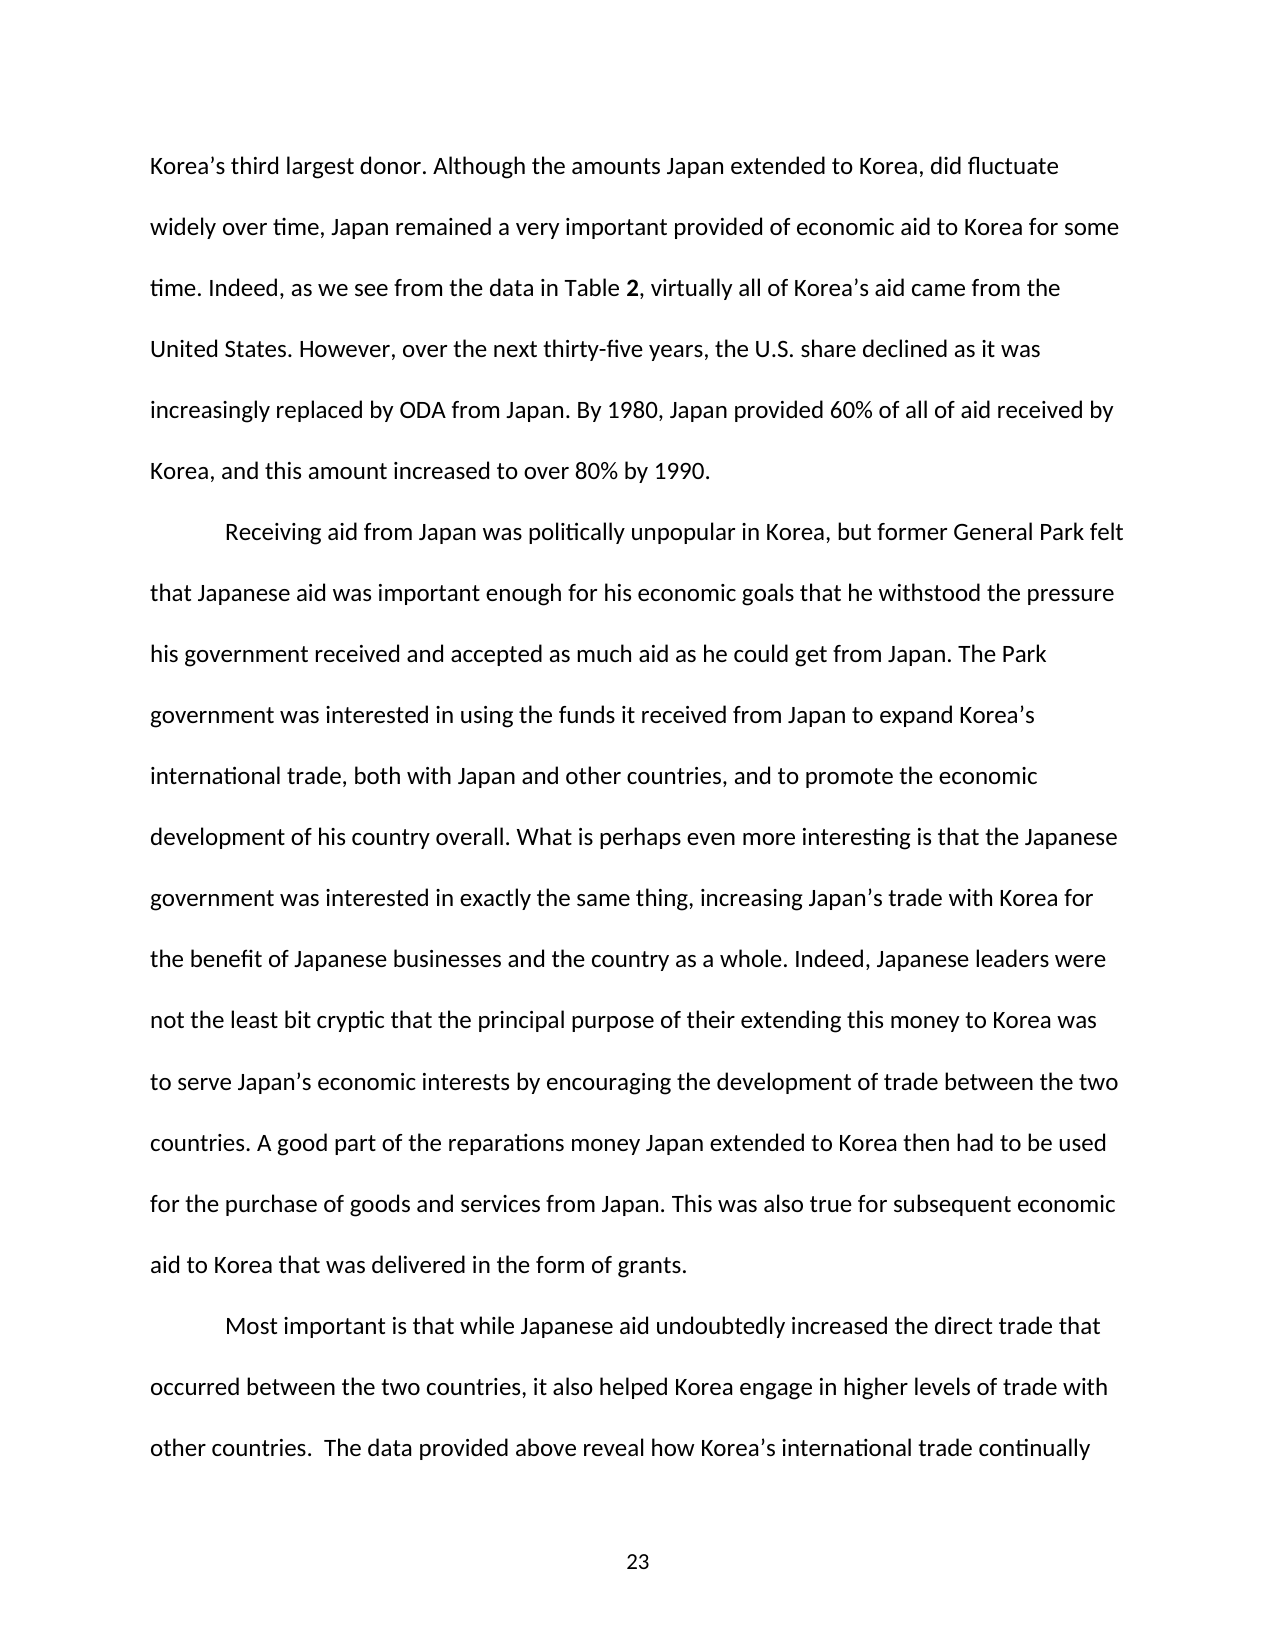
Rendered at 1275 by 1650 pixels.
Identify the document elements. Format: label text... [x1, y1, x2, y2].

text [150, 150, 1125, 486]
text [150, 1310, 1125, 1462]
text Receiving aid from Japan was politically unpopular in Korea, but former General Park felt that Japanese aid was important enough for his economic goals that he withstood the pressure his government received and accepted as much aid as he could get from Japan. The Park government was interested in using the funds it received from Japan to expand Korea’s international trade, both with Japan and other countries, and to promote the economic development of his country overall. What is perhaps even more interesting is that the Japanese government was interested in exactly the same thing, increasing Japan’s trade with Korea for the benefit of Japanese businesses and the country as a whole. Indeed, Japanese leaders were not the least bit cryptic that the principal purpose of their extending this money to Korea was to serve Japan’s economic interests by encouraging the development of trade between the two countries. A good part of the reparations money Japan extended to Korea then had to be used for the purchase of goods and services from Japan. This was also true for subsequent economic aid to Korea that was delivered in the form of grants. [150, 516, 1125, 1279]
